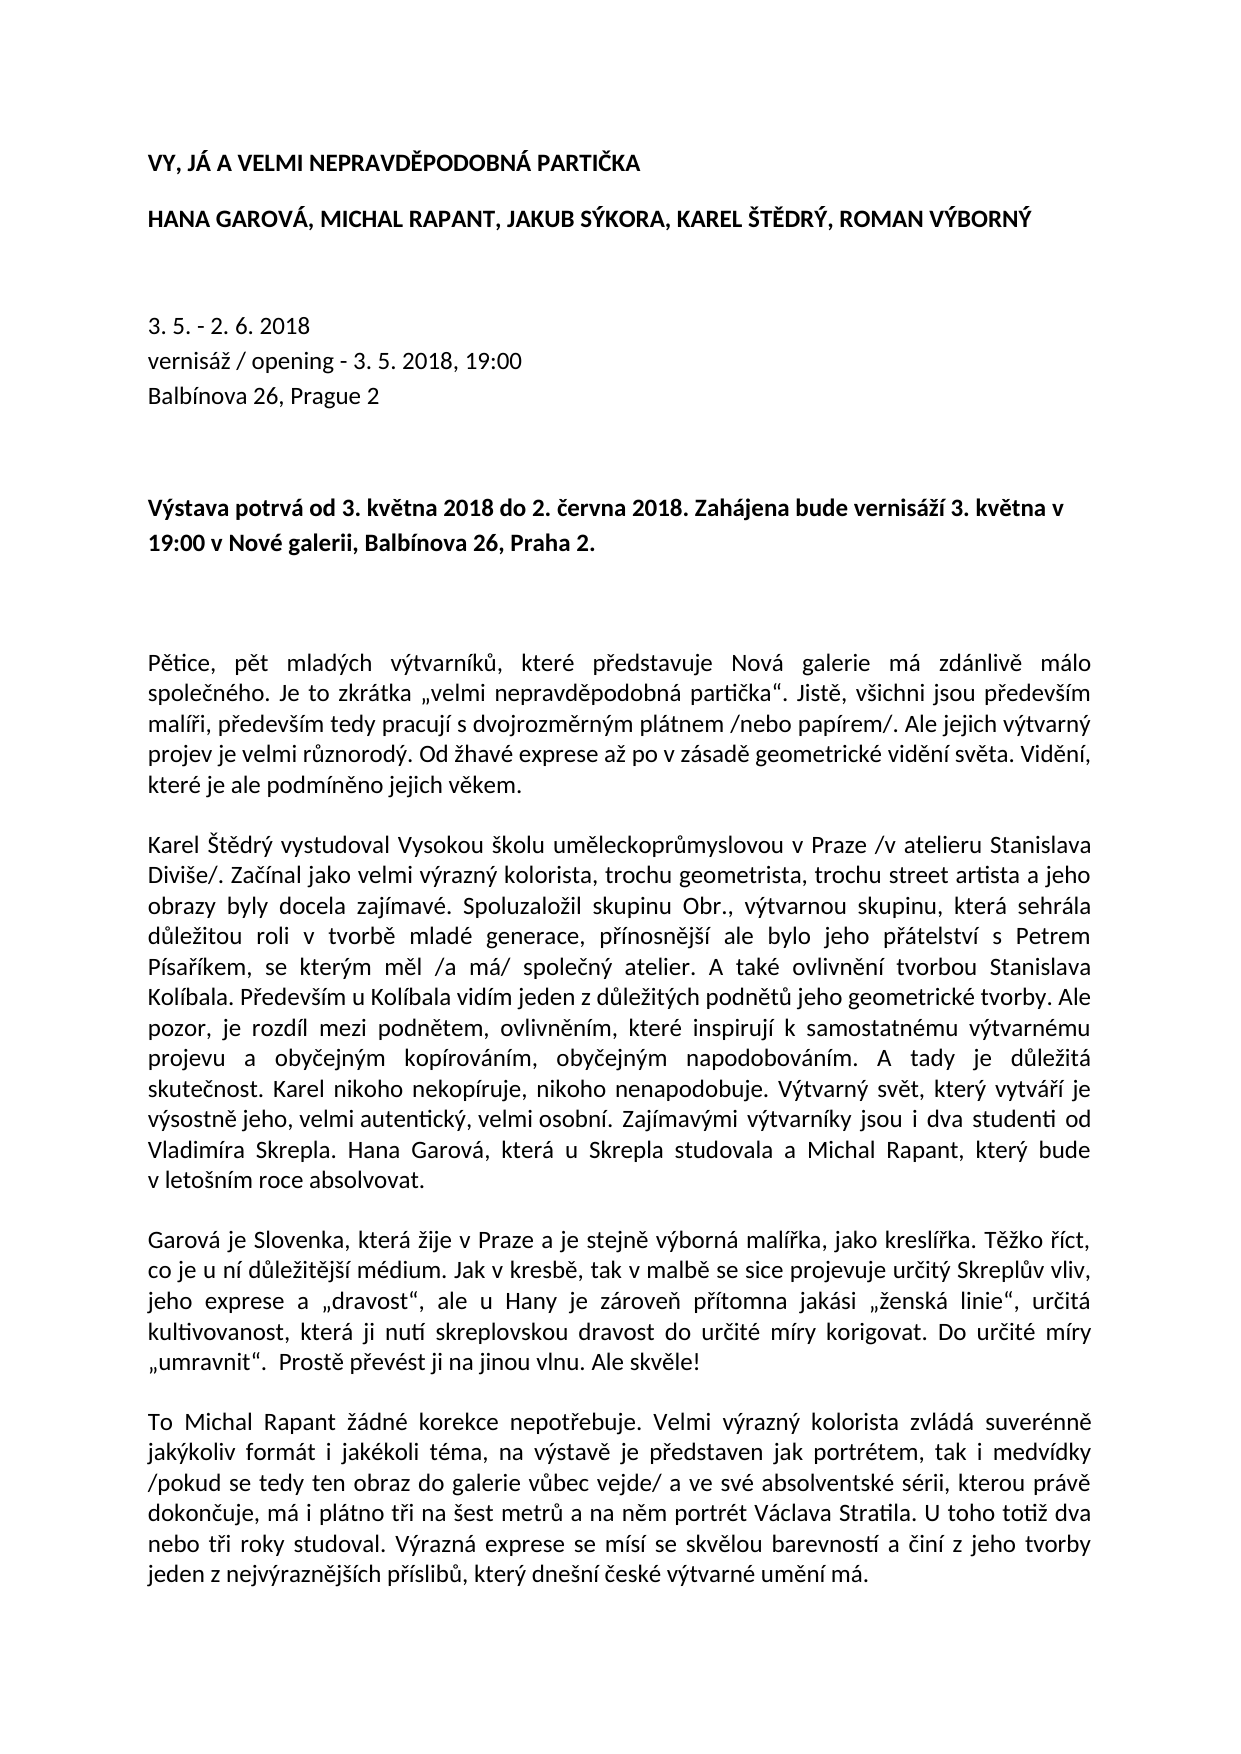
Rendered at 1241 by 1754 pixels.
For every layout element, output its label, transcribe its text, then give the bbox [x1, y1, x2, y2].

text Garová je Slovenka, která žije v Praze a je stejně výborná malířka, jako kreslířka. Těžko říct, co je u ní důležitější médium. Jak v kresbě, tak v malbě se sice projevuje určitý Skreplův vliv, jeho exprese a „dravost“, ale u Hany je zároveň přítomna jakási „ženská linie“, určitá kultivovanost, která ji nutí skreplovskou dravost do určité míry korigovat. Do určité míry „umravnit“. Prostě převést ji na jinou vlnu. Ale skvěle! [148, 1224, 1093, 1377]
text To Michal Rapant žádné korekce nepotřebuje. Velmi výrazný kolorista zvládá suverénně jakýkoliv formát i jakékoli téma, na výstavě je představen jak portrétem, tak i medvídky /pokud se tedy ten obraz do galerie vůbec vejde/ a ve své absolventské sérii, kterou právě dokončuje, má i plátno tři na šest metrů a na něm portrét Václava Stratila. U toho totiž dva nebo tři roky studoval. Výrazná exprese se mísí se skvělou barevností a činí z jeho tvorby jeden z nejvýraznějších příslibů, který dnešní české výtvarné umění má. [148, 1406, 1093, 1589]
text 3. 5. - 2. 6. 2018 vernisáž / opening - 3. 5. 2018, 19:00 Balbínova 26, Prague 2 [148, 310, 1093, 411]
text Pětice, pět mladých výtvarníků, které představuje Nová galerie má zdánlivě málo společného. Je to zkrátka „velmi nepravděpodobná partička“. Jistě, všichni jsou především malíři, především tedy pracují s dvojrozměrným plátnem /nebo papírem/. Ale jejich výtvarný projev je velmi různorodý. Od žhavé exprese až po v zásadě geometrické vidění světa. Vidění, které je ale podmíněno jejich věkem. [148, 647, 1093, 799]
text Karel Štědrý vystudoval Vysokou školu uměleckoprůmyslovou v Praze /v atelieru Stanislava Diviše/. Začínal jako velmi výrazný kolorista, trochu geometrista, trochu street artista a jeho obrazy byly docela zajímavé. Spoluzaložil skupinu Obr., výtvarnou skupinu, která sehrála důležitou roli v tvorbě mladé generace, přínosnější ale bylo jeho přátelství s Petrem Písaříkem, se kterým měl /a má/ společný atelier. A také ovlivnění tvorbou Stanislava Kolíbala. Především u Kolíbala vidím jeden z důležitých podnětů jeho geometrické tvorby. Ale pozor, je rozdíl mezi podnětem, ovlivněním, které inspirují k samostatnému výtvarnému projevu a obyčejným kopírováním, obyčejným napodobováním. A tady je důležitá skutečnost. Karel nikoho nekopíruje, nikoho nenapodobuje. Výtvarný svět, který vytváří je výsostně jeho, velmi autentický, velmi osobní. Zajímavými výtvarníky jsou i dva studenti od Vladimíra Skrepla. Hana Garová, která u Skrepla studovala a Michal Rapant, který bude v letošním roce absolvovat. [148, 829, 1093, 1195]
text HANA GAROVÁ, MICHAL RAPANT, JAKUB SÝKORA, KAREL ŠTĚDRÝ, ROMAN VÝBORNÝ [148, 203, 1093, 234]
text VY, JÁ A VELMI NEPRAVDĚPODOBNÁ PARTIČKA [148, 148, 1093, 178]
text Výstava potrvá od 3. května 2018 do 2. června 2018. Zahájena bude vernisáží 3. května v 19:00 v Nové galerii, Balbínova 26, Praha 2. [148, 492, 1093, 557]
